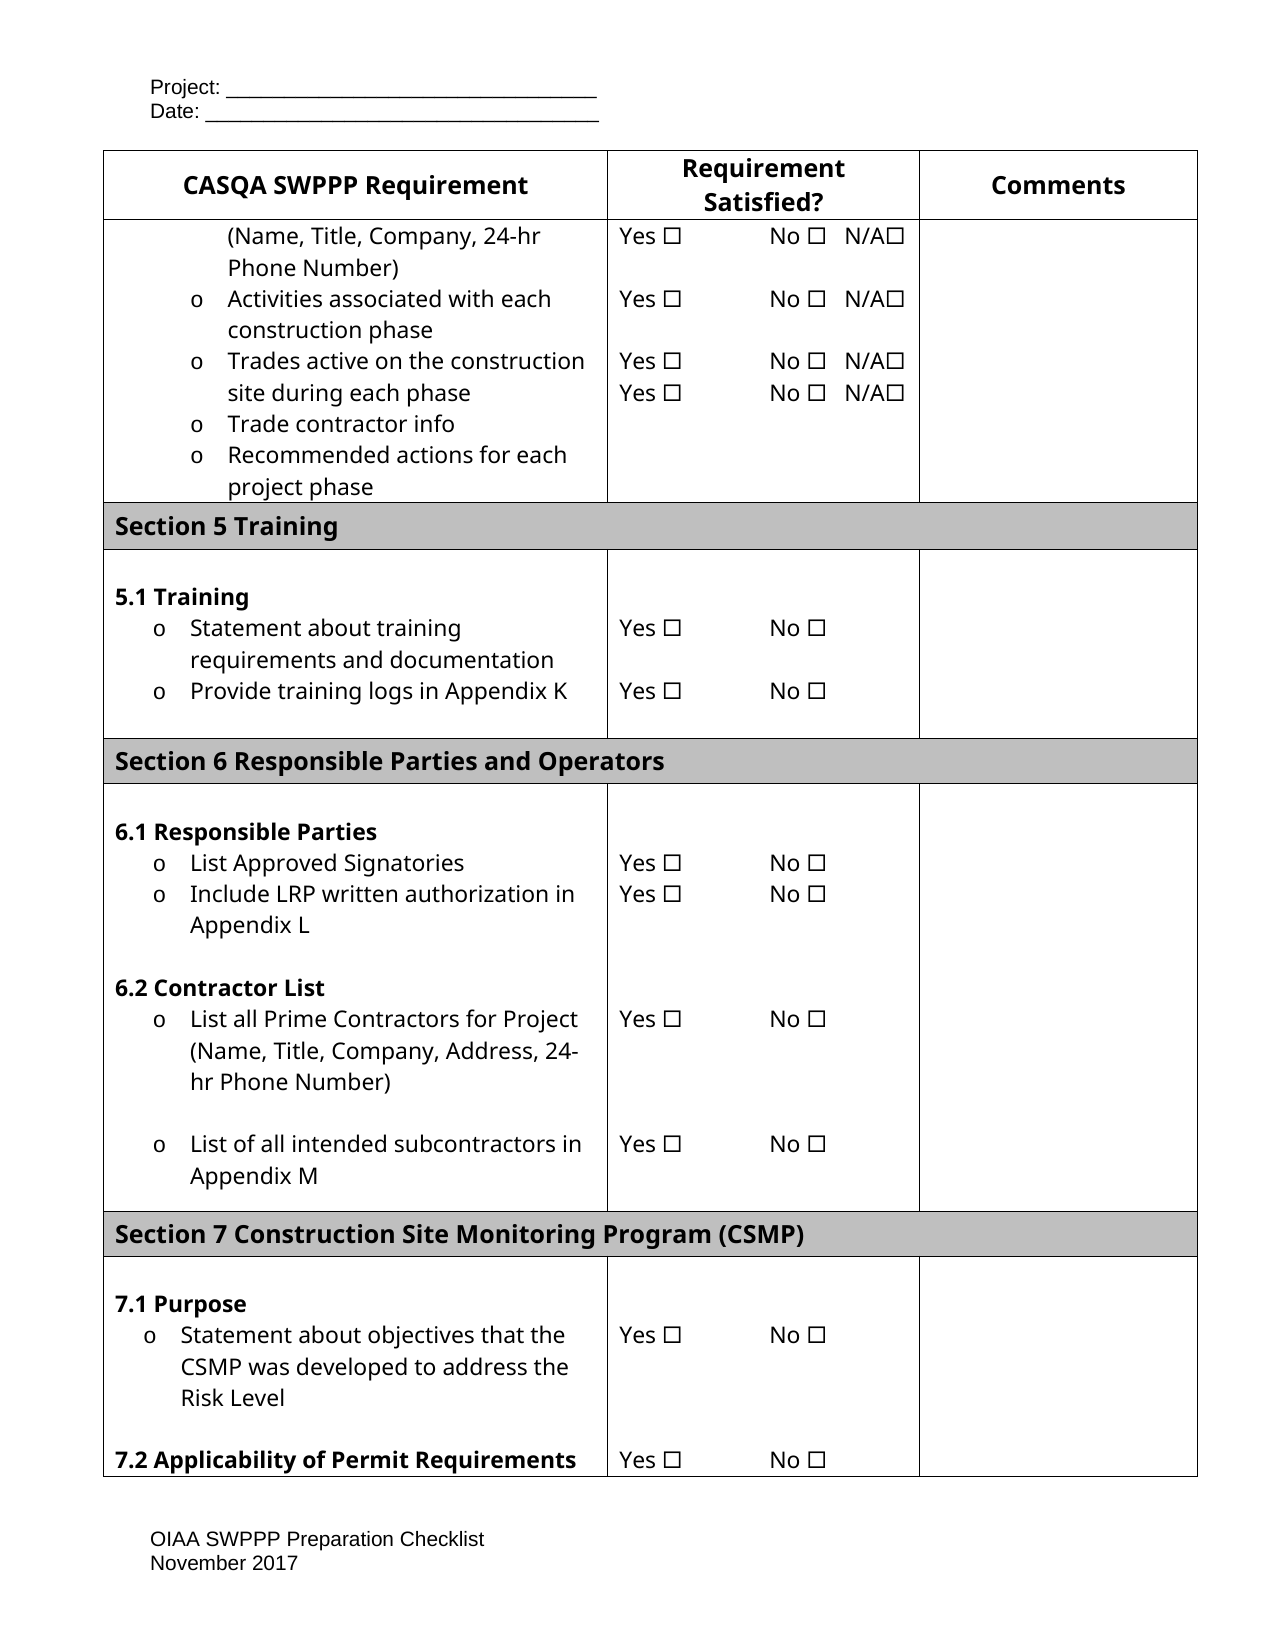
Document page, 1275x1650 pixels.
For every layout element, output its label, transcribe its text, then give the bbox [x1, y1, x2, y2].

table_cell Section 5 Training [104, 503, 1197, 549]
table_header Comments [920, 151, 1197, 219]
table_cell [920, 784, 1197, 1211]
table_cell 6.1 Responsible Parties List Approved Signatories Include LRP written authorization in Appendix L 6.2 Contractor List List all Prime Contractors for Project (Name, Title, Company, Address, 24-hr Phone Number) List of all intended subcontractors in Appendix M [104, 784, 607, 1211]
table_cell Yes No Yes No [608, 550, 919, 737]
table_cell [104, 220, 607, 502]
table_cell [608, 1257, 919, 1476]
table_cell [920, 550, 1197, 737]
table_cell 5.1 Training Statement about training requirements and documentation Provide training logs in Appendix K [104, 550, 607, 737]
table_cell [608, 220, 919, 502]
table_cell Section 6 Responsible Parties and Operators [104, 739, 1197, 783]
table_header Requirement Satisfied? [608, 151, 919, 219]
table_cell Section 7 Construction Site Monitoring Program (CSMP) [104, 1212, 1197, 1256]
table_cell [920, 1257, 1197, 1476]
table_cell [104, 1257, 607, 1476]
table_cell Yes No Yes No Yes No Yes No [608, 784, 919, 1211]
table_cell [920, 220, 1197, 502]
table_header CASQA SWPPP Requirement [104, 151, 607, 219]
